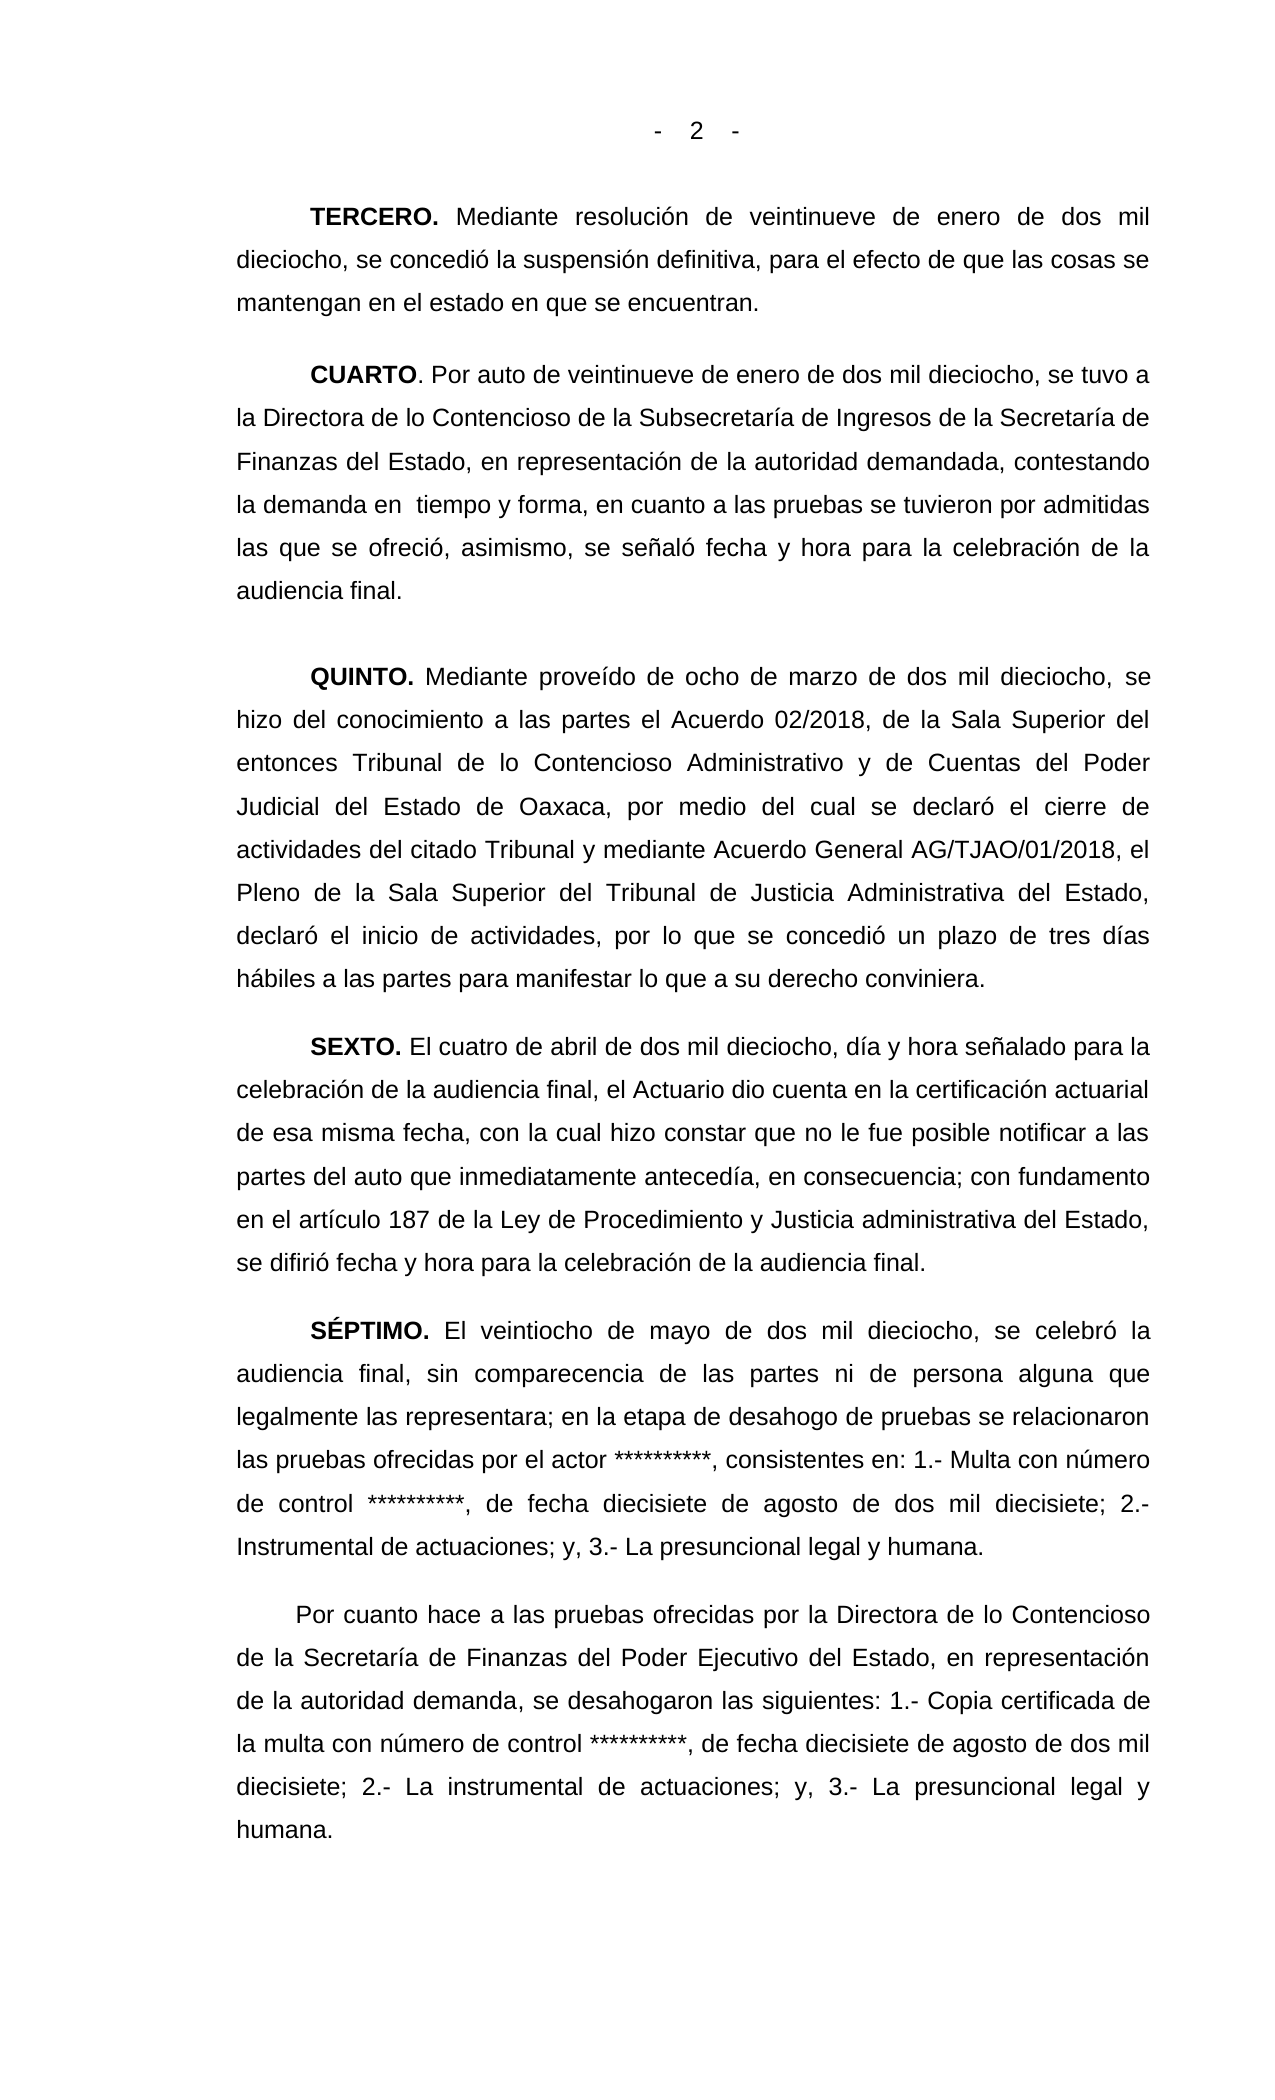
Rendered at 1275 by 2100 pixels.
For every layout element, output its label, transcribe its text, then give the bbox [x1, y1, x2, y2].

text Por cuanto hace a las pruebas ofrecidas por la Directora de lo Contencioso de la Secretaría de Finanzas del Poder Ejecutivo del Estado, en representación de la autoridad demanda, se desahogaron las siguientes: 1.- Copia certificada de la multa con número de control **********, de fecha diecisiete de agosto de dos mil diecisiete; 2.- La instrumental de actuaciones; y, 3.- La presuncional legal y humana. [236, 1600, 1152, 1844]
text QUINTO. Mediante proveído de ocho de marzo de dos mil dieciocho, se hizo del conocimiento a las partes el Acuerdo 02/2018, de la Sala Superior del entonces Tribunal de lo Contencioso Administrativo y de Cuentas del Poder Judicial del Estado de Oaxaca, por medio del cual se declaró el cierre de actividades del citado Tribunal y mediante Acuerdo General AG/TJAO/01/2018, el Pleno de la Sala Superior del Tribunal de Justicia Administrativa del Estado, declaró el inicio de actividades, por lo que se concedió un plazo de tres días hábiles a las partes para manifestar lo que a su derecho conviniera. [236, 662, 1152, 993]
text SEXTO. El cuatro de abril de dos mil dieciocho, día y hora señalado para la celebración de la audiencia final, el Actuario dio cuenta en la certificación actuarial de esa misma fecha, con la cual hizo constar que no le fue posible notificar a las partes del auto que inmediatamente antecedía, en consecuencia; con fundamento en el artículo 187 de la Ley de Procedimiento y Justicia administrativa del Estado, se difirió fecha y hora para la celebración de la audiencia final. [236, 1032, 1152, 1277]
text TERCERO. Mediante resolución de veintinueve de enero de dos mil dieciocho, se concedió la suspensión definitiva, para el efecto de que las cosas se mantengan en el estado en que se encuentran. [236, 202, 1152, 317]
text CUARTO. Por auto de veintinueve de enero de dos mil dieciocho, se tuvo a la Directora de lo Contencioso de la Subsecretaría de Ingresos de la Secretaría de Finanzas del Estado, en representación de la autoridad demandada, contestando la demanda en tiempo y forma, en cuanto a las pruebas se tuvieron por admitidas las que se ofreció, asimismo, se señaló fecha y hora para la celebración de la audiencia final. [236, 360, 1152, 604]
text SÉPTIMO. El veintiocho de mayo de dos mil dieciocho, se celebró la audiencia final, sin comparecencia de las partes ni de persona alguna que legalmente las representara; en la etapa de desahogo de pruebas se relacionaron las pruebas ofrecidas por el actor **********, consistentes en: 1.- Multa con número de control **********, de fecha diecisiete de agosto de dos mil diecisiete; 2.- Instrumental de actuaciones; y, 3.- La presuncional legal y humana. [236, 1316, 1152, 1560]
